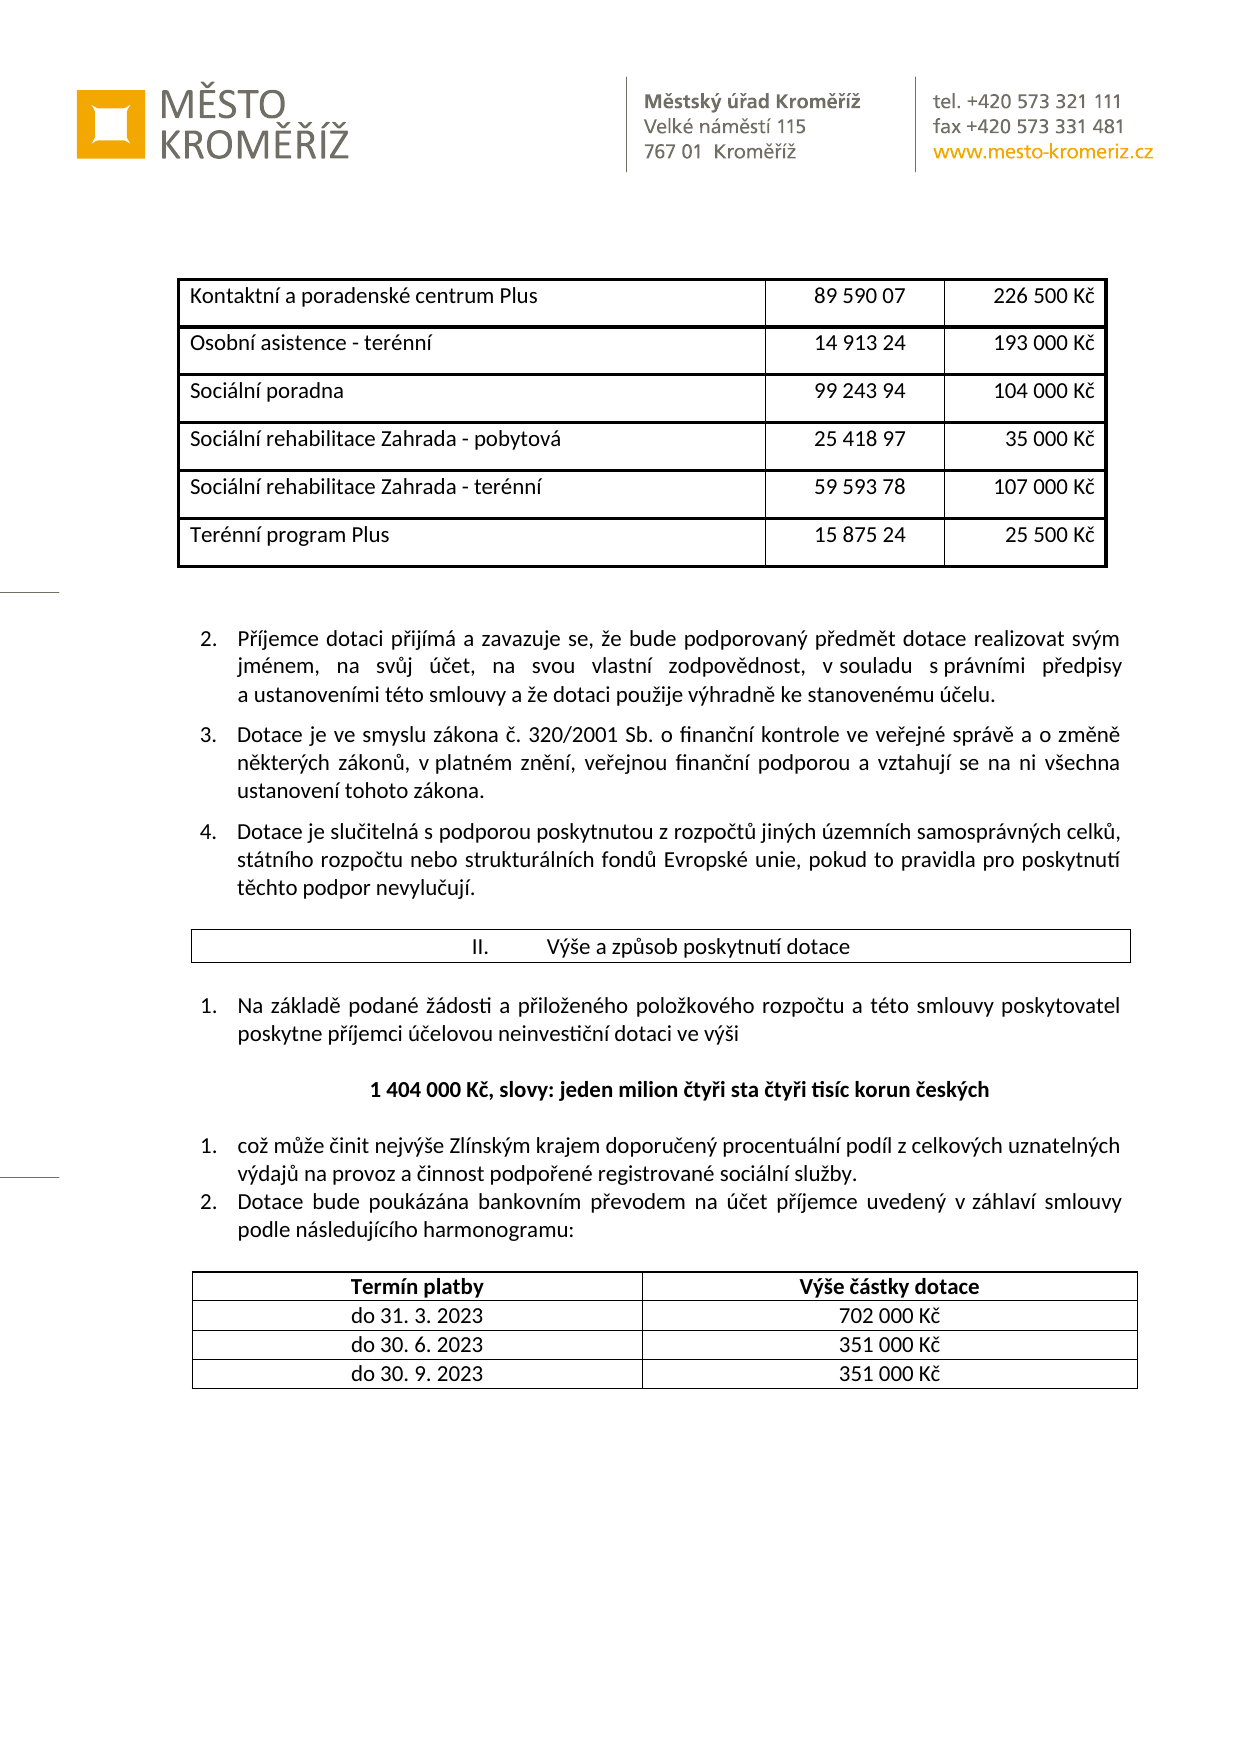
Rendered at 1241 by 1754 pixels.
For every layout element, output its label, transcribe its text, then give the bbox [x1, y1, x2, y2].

list Dotace je slučitelná s podporou poskytnutou z rozpočtů jiných územních samosprávných celků, státního rozpočtu nebo strukturálních fondů Evropské unie, pokud to pravidla pro poskytnutí těchto podpor nevylučují. [199, 817, 1122, 901]
list Dotace je ve smyslu zákona č. 320/2001 Sb. o finanční kontrole ve veřejné správě a o změně některých zákonů, v platném znění, veřejnou finanční podporou a vztahují se na ni všechna ustanovení tohoto zákona. [199, 720, 1122, 804]
table_cell 99 243 94 [766, 376, 944, 421]
table_header Termín platby [193, 1273, 642, 1300]
table_cell 193 000 Kč [945, 329, 1104, 373]
table_cell do 31. 3. 2023 [193, 1301, 642, 1329]
list což může činit nejvýše Zlínským krajem doporučený procentuální podíl z celkových uznatelných výdajů na provoz a činnost podpořené registrované sociální služby. [200, 1131, 1122, 1187]
list Výše a způsob poskytnutí dotace [192, 930, 1130, 962]
table_cell 702 000 Kč [643, 1301, 1137, 1329]
table_cell 351 000 Kč [643, 1331, 1137, 1358]
list 1 404 000 Kč, slovy: jeden milion čtyři sta čtyři tisíc korun českých [237, 1075, 1122, 1103]
table_cell Sociální rehabilitace Zahrada - pobytová [180, 424, 765, 469]
table_header Výše částky dotace [643, 1273, 1137, 1300]
table_cell 59 593 78 [766, 472, 944, 517]
table_cell do 30. 9. 2023 [193, 1360, 642, 1388]
table_cell 25 418 97 [766, 424, 944, 469]
table_cell 104 000 Kč [945, 376, 1104, 421]
table_cell 25 500 Kč [945, 520, 1104, 564]
table_cell 15 875 24 [766, 520, 944, 564]
list Dotace bude poukázána bankovním převodem na účet příjemce uvedený v záhlaví smlouvy podle následujícího harmonogramu: [200, 1187, 1122, 1243]
table_cell 35 000 Kč [945, 424, 1104, 469]
table_cell 107 000 Kč [945, 472, 1104, 517]
table_cell Osobní asistence - terénní [180, 329, 765, 373]
table_cell do 30. 6. 2023 [193, 1331, 642, 1358]
table_cell 226 500 Kč [945, 281, 1104, 325]
list Na základě podané žádosti a přiloženého položkového rozpočtu a této smlouvy poskytovatel poskytne příjemci účelovou neinvestiční dotaci ve výši [200, 991, 1122, 1047]
table_cell Sociální rehabilitace Zahrada - terénní [180, 472, 765, 517]
table_cell Kontaktní a poradenské centrum Plus [180, 281, 765, 325]
table_cell 351 000 Kč [643, 1360, 1137, 1388]
table_cell Sociální poradna [180, 376, 765, 421]
list Příjemce dotaci přijímá a zavazuje se, že bude podporovaný předmět dotace realizovat svým jménem, na svůj účet, na svou vlastní zodpovědnost, v souladu s právními předpisy a ustanoveními této smlouvy a že dotaci použije výhradně ke stanovenému účelu. [200, 624, 1122, 708]
table_cell 89 590 07 [766, 281, 944, 325]
table_cell 14 913 24 [766, 329, 944, 373]
table_cell Terénní program Plus [180, 520, 765, 564]
